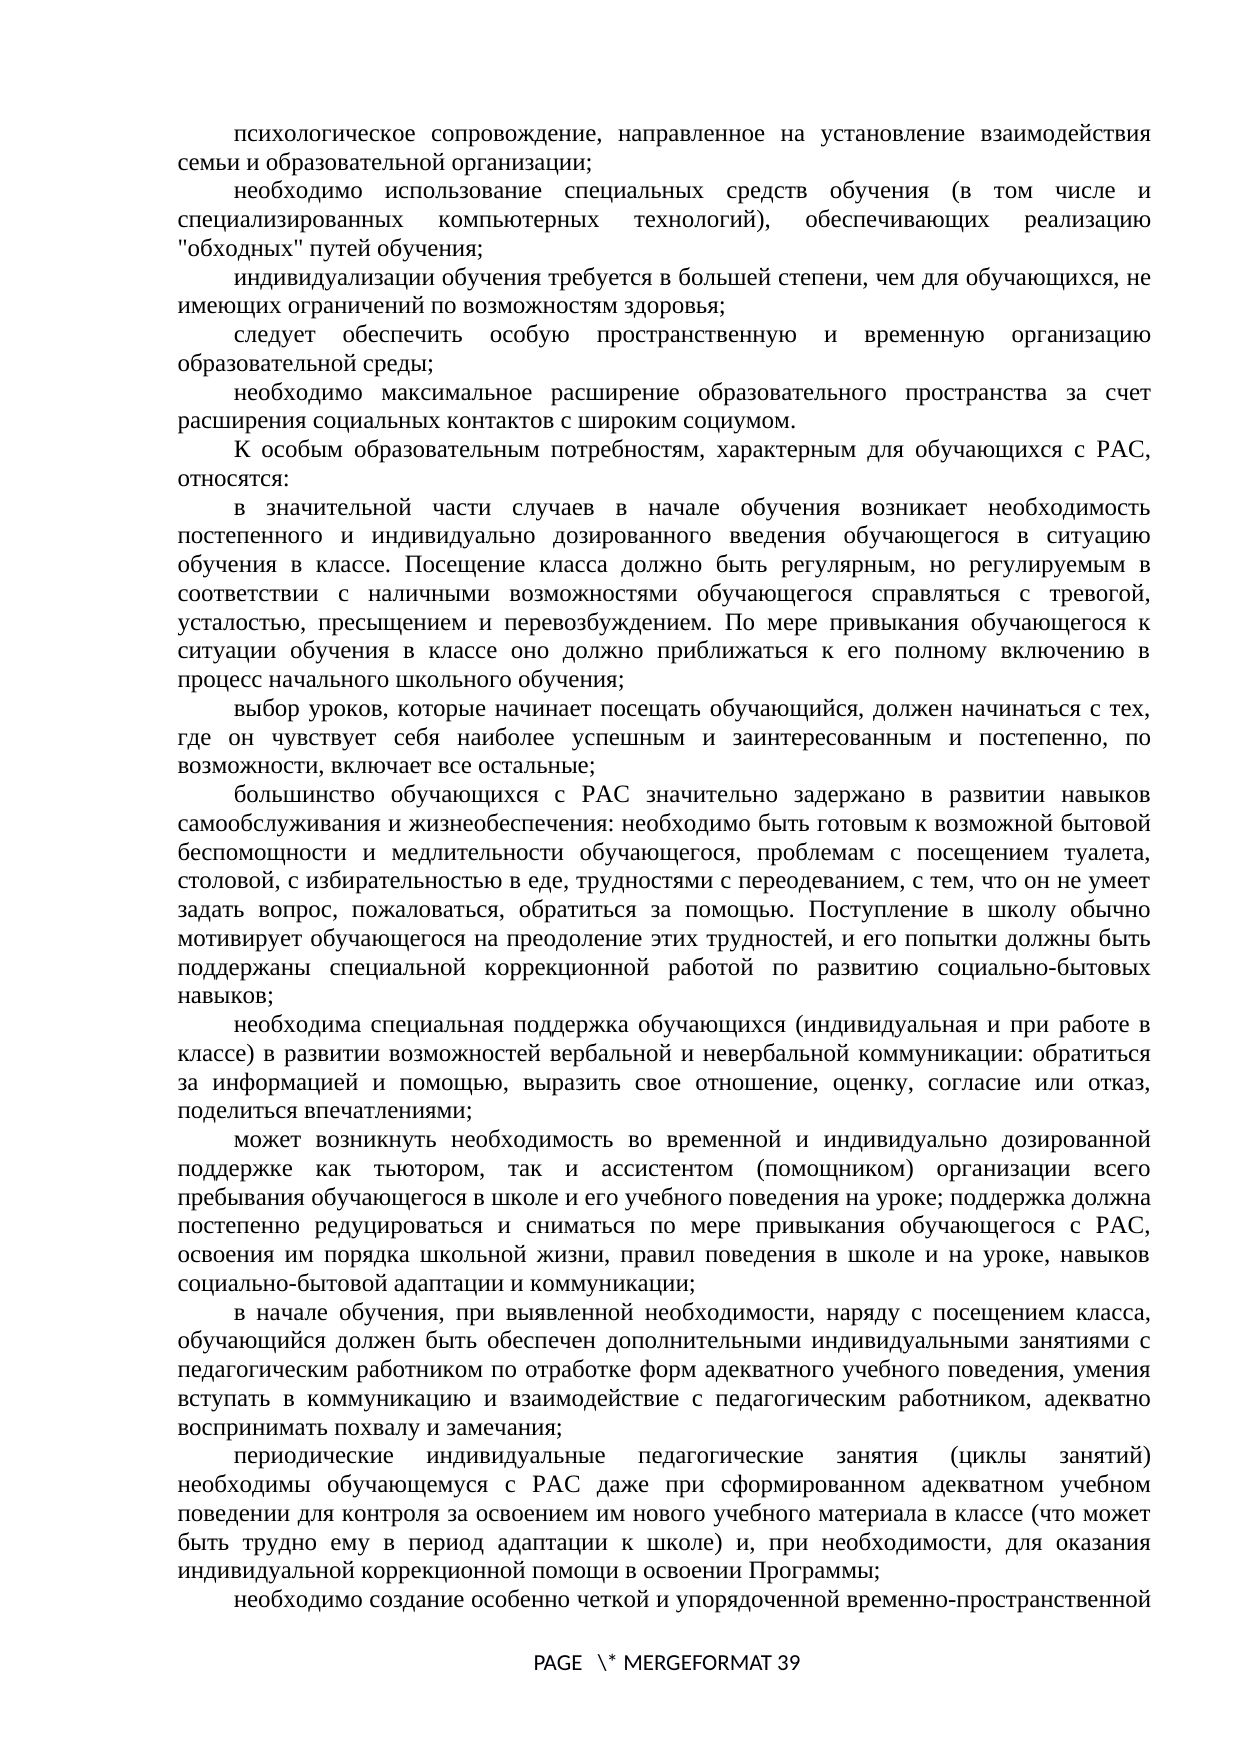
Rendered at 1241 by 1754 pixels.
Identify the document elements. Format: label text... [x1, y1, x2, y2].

text необходимо максимальное расширение образовательного пространства за счет расширения социальных контактов с широким социумом. [177, 377, 1152, 434]
text периодические индивидуальные педагогические занятия (циклы занятий) необходимы обучающемуся с РАС даже при сформированном адекватном учебном поведении для контроля за освоением им нового учебного материала в классе (что может быть трудно ему в период адаптации к школе) и, при необходимости, для оказания индивидуальной коррекционной помощи в освоении Программы; [177, 1441, 1152, 1584]
text необходима специальная поддержка обучающихся (индивидуальная и при работе в классе) в развитии возможностей вербальной и невербальной коммуникации: обратиться за информацией и помощью, выразить свое отношение, оценку, согласие или отказ, поделиться впечатлениями; [177, 1009, 1152, 1124]
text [177, 1584, 1152, 1613]
text К особым образовательным потребностям, характерным для обучающихся с РАС, относятся: [177, 434, 1152, 492]
text следует обеспечить особую пространственную и временную организацию образовательной среды; [177, 319, 1152, 377]
text необходимо использование специальных средств обучения (в том числе и специализированных компьютерных технологий), обеспечивающих реализацию "обходных" путей обучения; [177, 176, 1152, 262]
text в значительной части случаев в начале обучения возникает необходимость постепенного и индивидуально дозированного введения обучающегося в ситуацию обучения в классе. Посещение класса должно быть регулярным, но регулируемым в соответствии с наличными возможностями обучающегося справляться с тревогой, усталостью, пресыщением и перевозбуждением. По мере привыкания обучающегося к ситуации обучения в классе оно должно приближаться к его полному включению в процесс начального школьного обучения; [177, 492, 1152, 693]
text может возникнуть необходимость во временной и индивидуально дозированной поддержке как тьютором, так и ассистентом (помощником) организации всего пребывания обучающегося в школе и его учебного поведения на уроке; поддержка должна постепенно редуцироваться и сниматься по мере привыкания обучающегося с РАС, освоения им порядка школьной жизни, правил поведения в школе и на уроке, навыков социально-бытовой адаптации и коммуникации; [177, 1124, 1152, 1297]
text в начале обучения, при выявленной необходимости, наряду с посещением класса, обучающийся должен быть обеспечен дополнительными индивидуальными занятиями с педагогическим работником по отработке форм адекватного учебного поведения, умения вступать в коммуникацию и взаимодействие с педагогическим работником, адекватно воспринимать похвалу и замечания; [177, 1297, 1152, 1441]
text большинство обучающихся с РАС значительно задержано в развитии навыков самообслуживания и жизнеобеспечения: необходимо быть готовым к возможной бытовой беспомощности и медлительности обучающегося, проблемам с посещением туалета, столовой, с избирательностью в еде, трудностями с переодеванием, с тем, что он не умеет задать вопрос, пожаловаться, обратиться за помощью. Поступление в школу обычно мотивирует обучающегося на преодоление этих трудностей, и его попытки должны быть поддержаны специальной коррекционной работой по развитию социально-бытовых навыков; [177, 779, 1152, 1009]
text индивидуализации обучения требуется в большей степени, чем для обучающихся, не имеющих ограничений по возможностям здоровья; [177, 262, 1152, 319]
text психологическое сопровождение, направленное на установление взаимодействия семьи и образовательной организации; [177, 118, 1152, 176]
text выбор уроков, которые начинает посещать обучающийся, должен начинаться с тех, где он чувствует себя наиболее успешным и заинтересованным и постепенно, по возможности, включает все остальные; [177, 693, 1152, 779]
